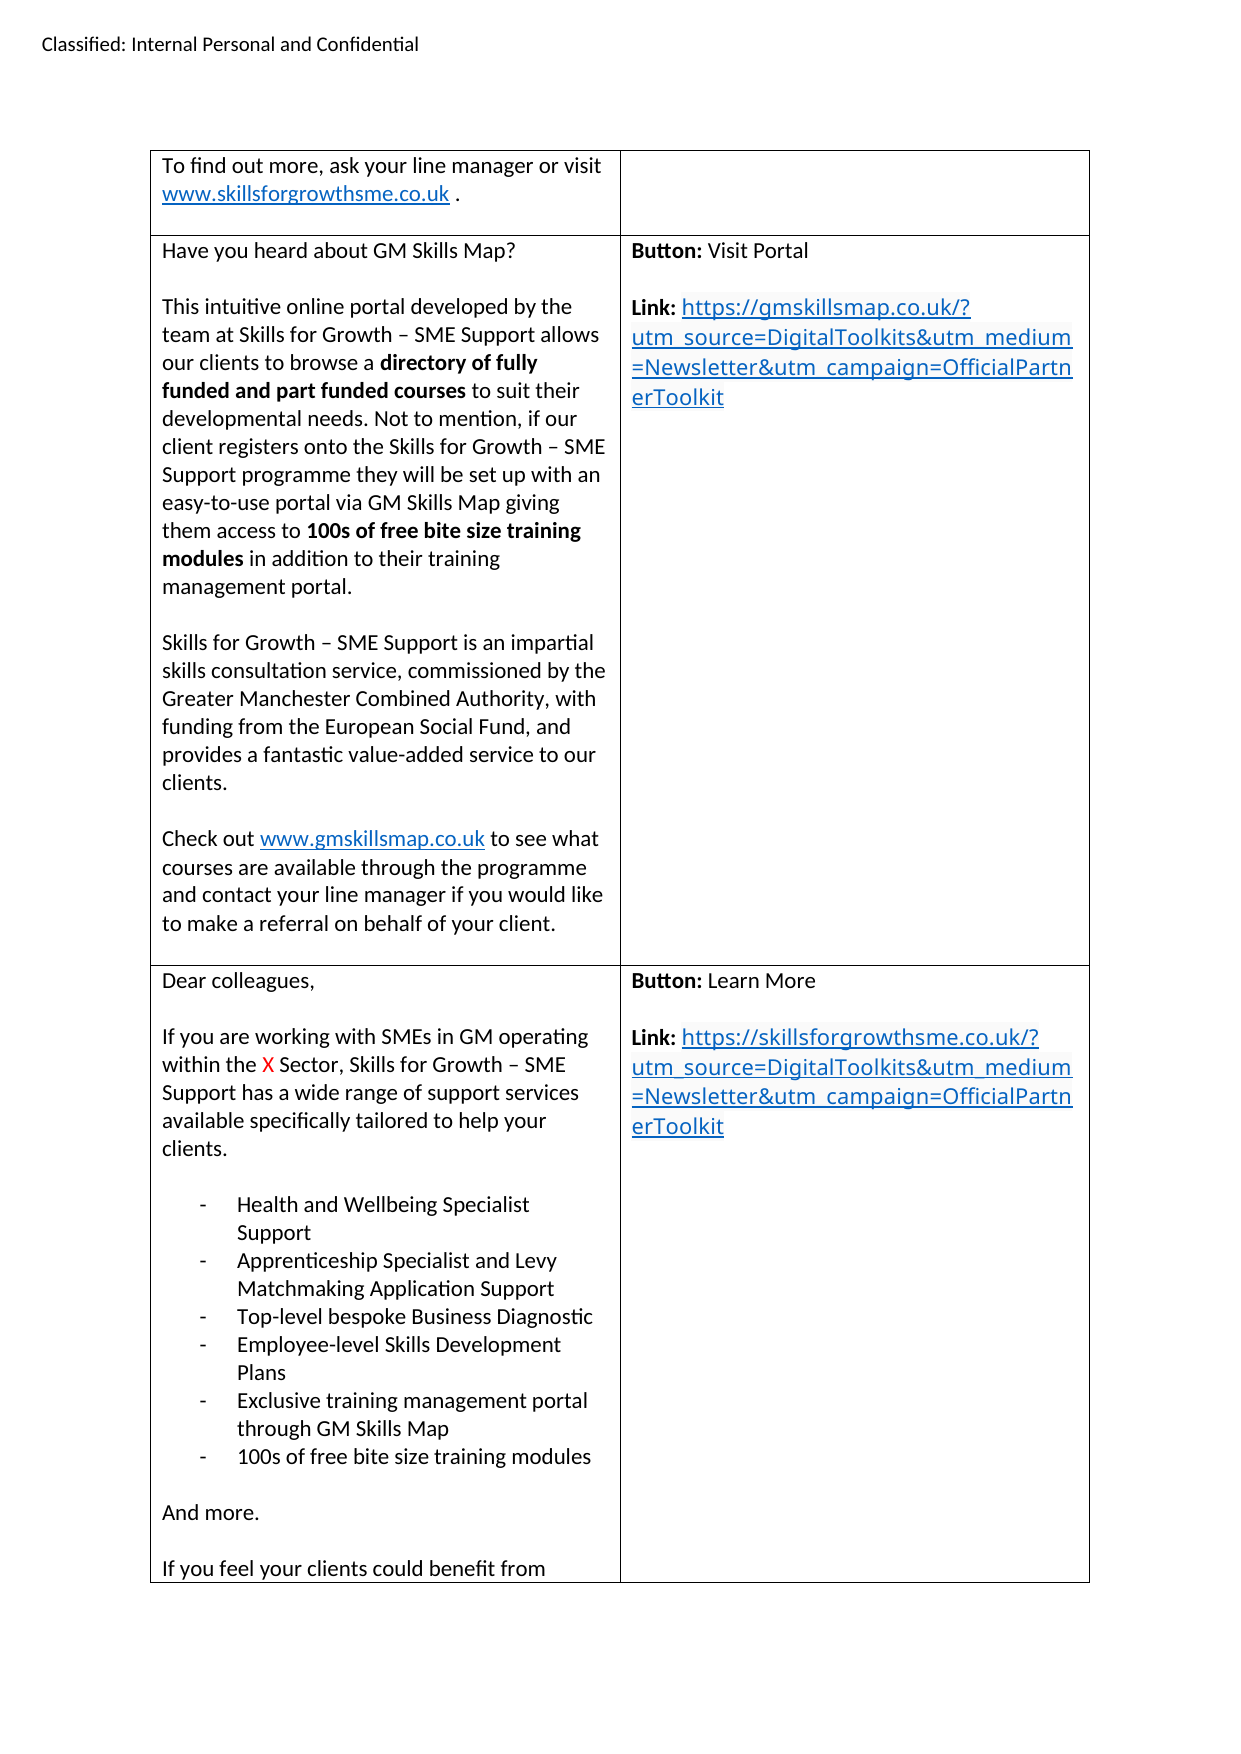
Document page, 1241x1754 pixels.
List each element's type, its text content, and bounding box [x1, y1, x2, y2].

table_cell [151, 966, 620, 1582]
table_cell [621, 151, 1089, 235]
table_cell Have you heard about GM Skills Map? This intuitive online portal developed by the team at Skills for Growth – SME Support allows our clients to browse a directory of fully funded and part funded courses to suit their developmental needs. Not to mention, if our client registers onto the Skills for Growth – SME Support programme they will be set up with an easy-to-use portal via GM Skills Map giving them access to 100s of free bite size training modules in addition to their training management portal. Skills for Growth – SME Support is an impartial skills consultation service, commissioned by the Greater Manchester Combined Authority, with funding from the European Social Fund, and provides a fantastic value-added service to our clients. Check out www.gmskillsmap.co.uk to see what courses are available through the programme and contact your line manager if you would like to make a referral on behalf of your client. [151, 236, 620, 965]
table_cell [151, 151, 620, 235]
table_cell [621, 966, 1089, 1582]
table_cell Button: Visit Portal Link: https://gmskillsmap.co.uk/?utm_source=DigitalToolkits&utm_medium=Newsletter&utm_campaign=OfficialPartnerToolkit [621, 236, 1089, 965]
